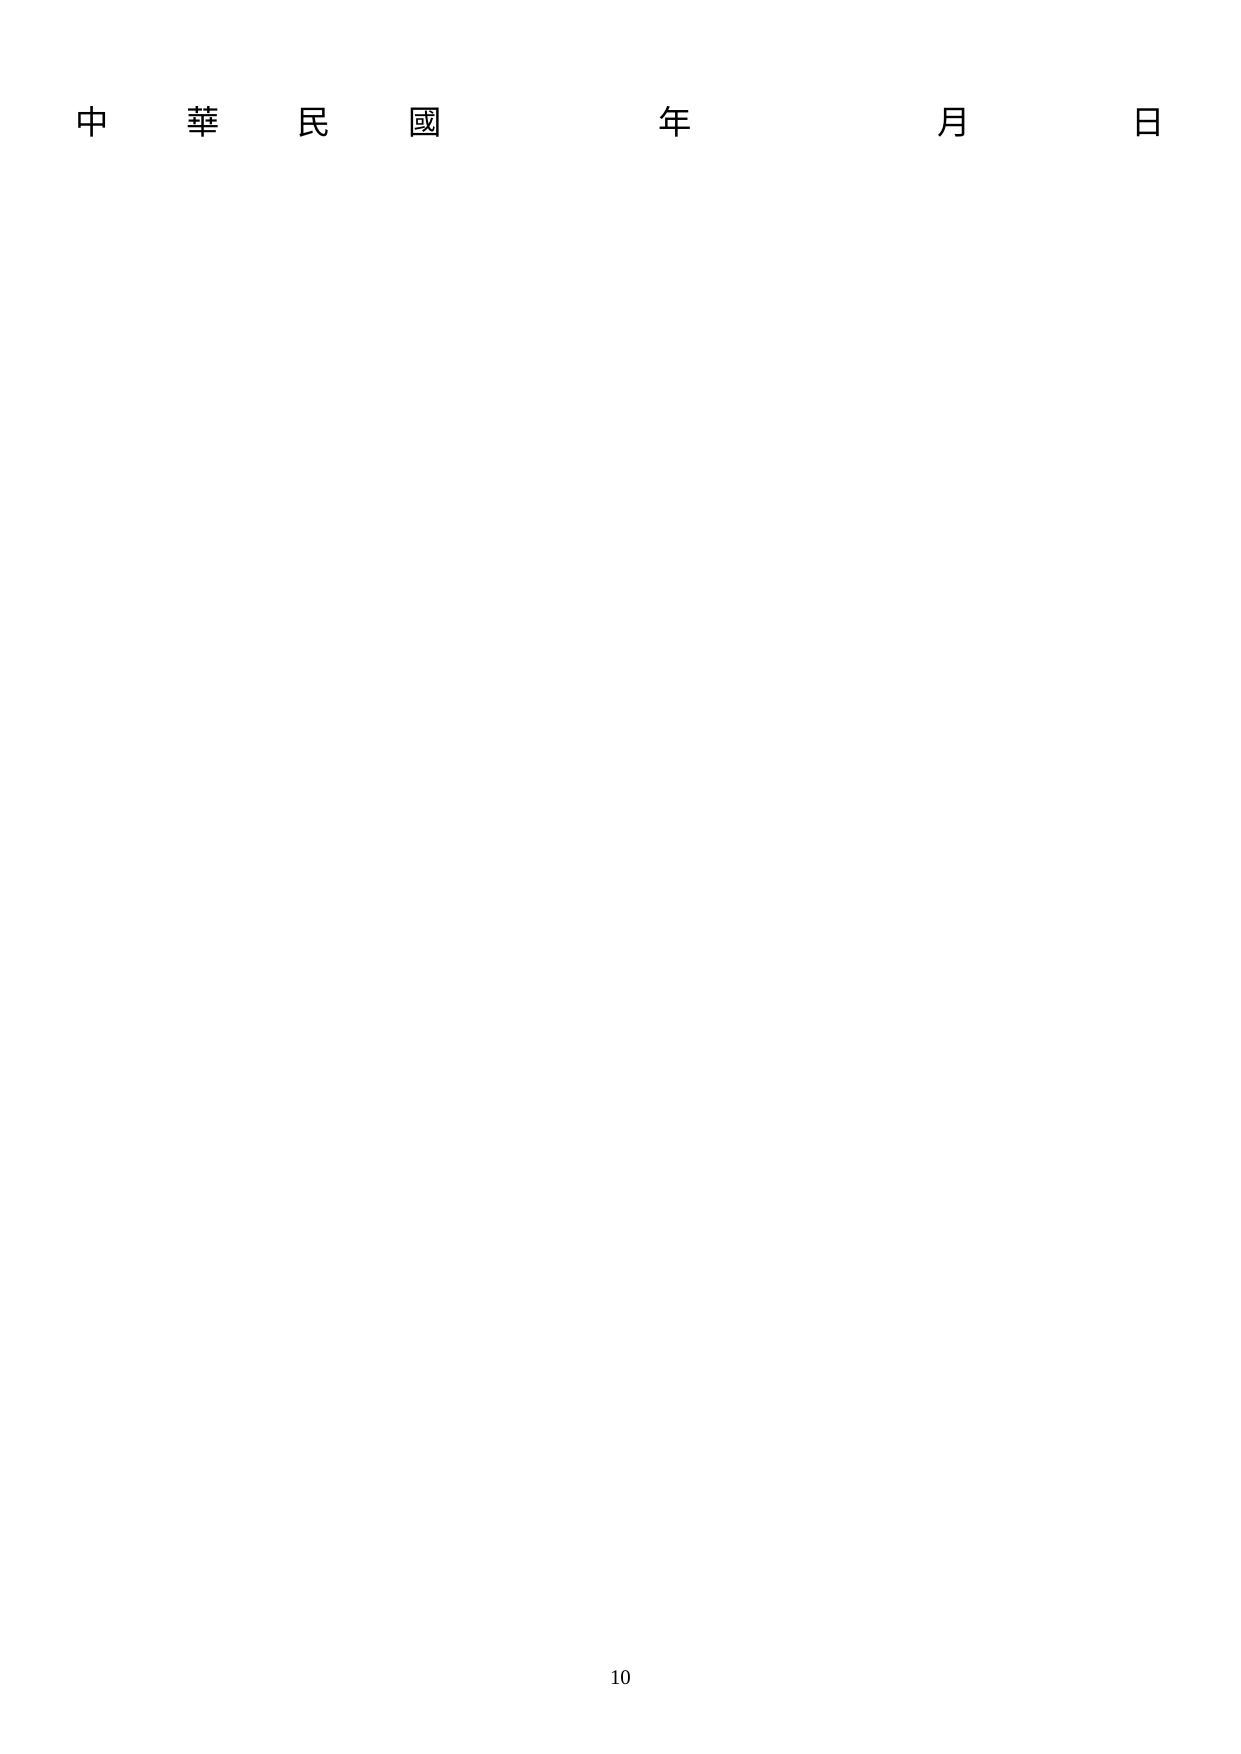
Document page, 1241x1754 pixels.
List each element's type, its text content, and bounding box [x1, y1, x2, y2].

text 中 華 民 國 年 月 日 [75, 82, 1165, 157]
